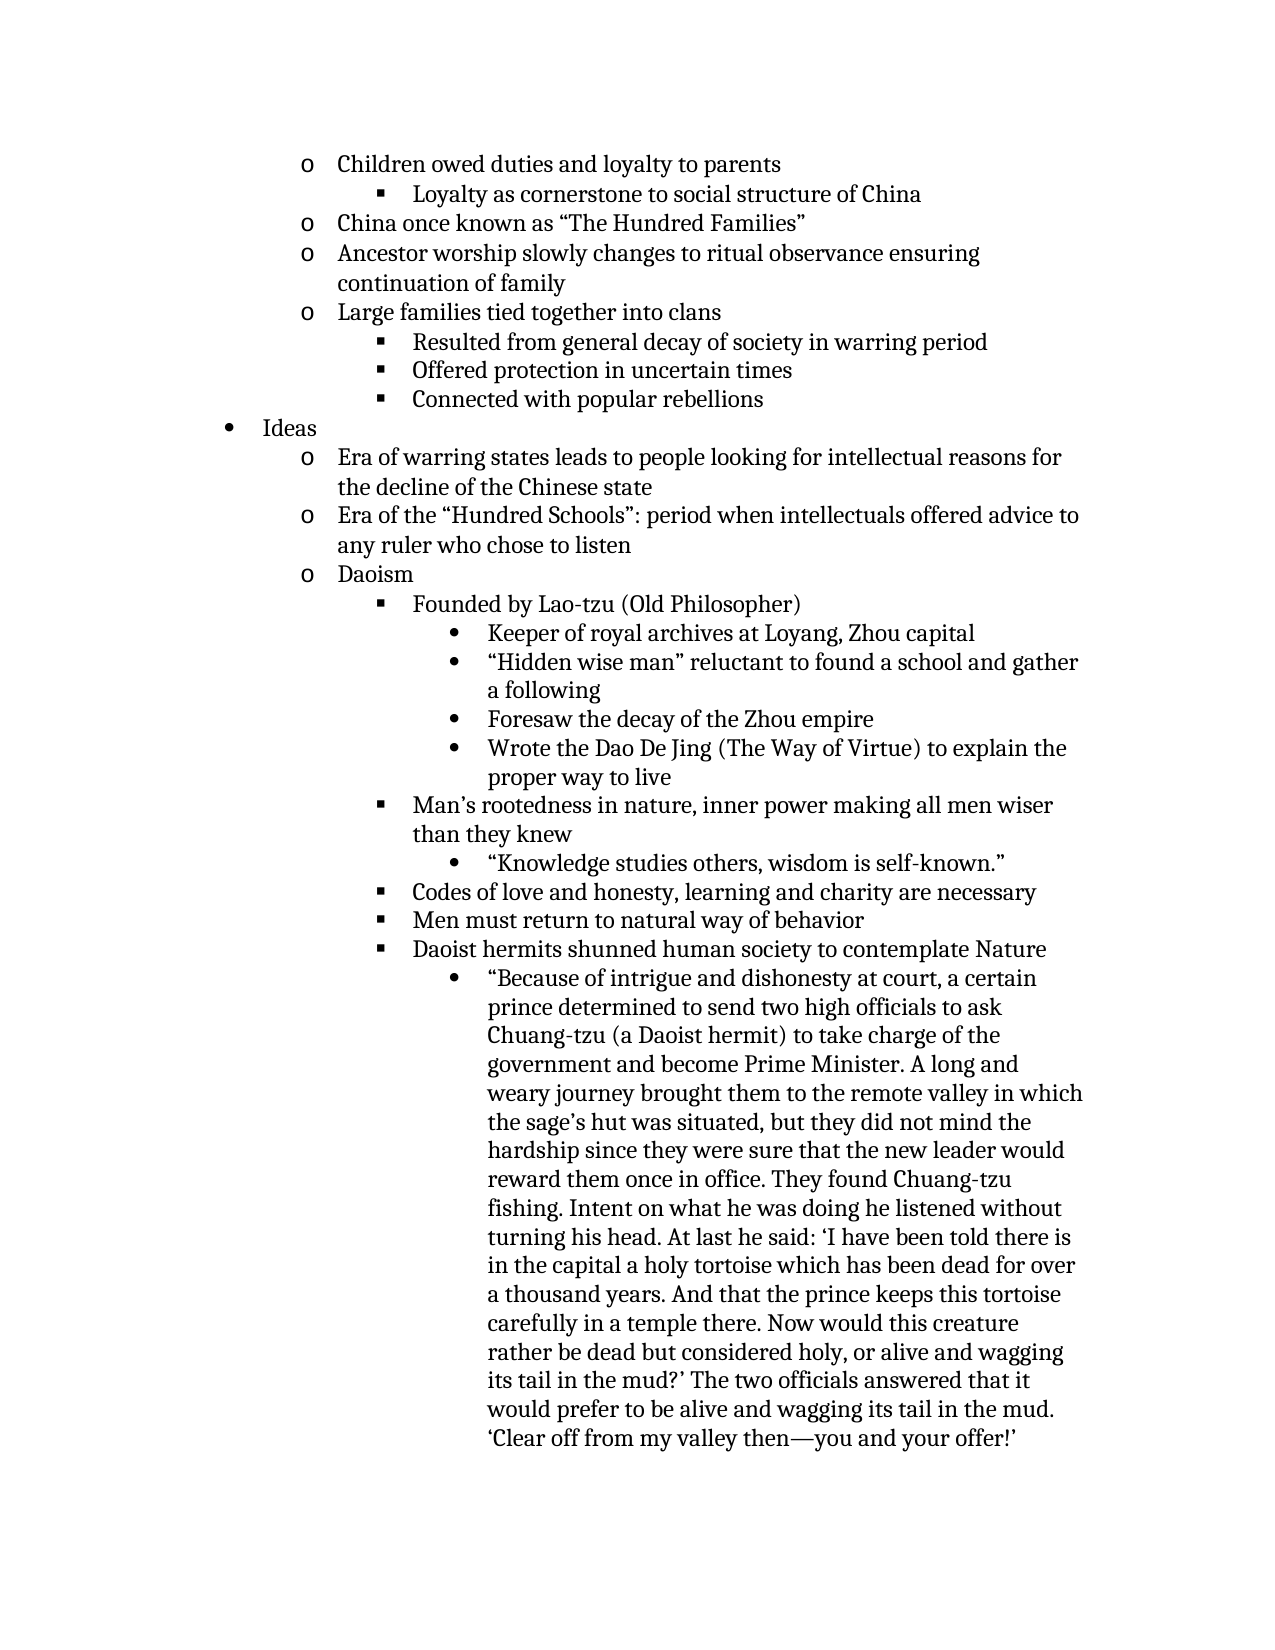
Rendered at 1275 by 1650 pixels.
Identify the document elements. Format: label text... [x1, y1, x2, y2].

list “Knowledge studies others, wisdom is self-known.” [450, 849, 1087, 877]
list Offered protection in uncertain times [375, 356, 1087, 385]
list Men must return to natural way of behavior [375, 906, 1087, 935]
list Connected with popular rebellions [375, 385, 1087, 414]
list Ideas [225, 414, 1087, 442]
list Loyalty as cornerstone to social structure of China [375, 180, 1087, 209]
list Man’s rootedness in nature, inner power making all men wiser than they knew [375, 791, 1087, 849]
list “Hidden wise man” reluctant to found a school and gather a following [450, 647, 1087, 705]
list Keeper of royal archives at Loyang, Zhou capital [450, 619, 1087, 647]
list Era of warring states leads to people looking for intellectual reasons for the decline of the Chinese state [300, 442, 1087, 501]
list Wrote the Dao De Jing (The Way of Virtue) to explain the proper way to live [450, 734, 1087, 791]
list Ancestor worship slowly changes to ritual observance ensuring continuation of family [300, 239, 1087, 297]
list Children owed duties and loyalty to parents [300, 150, 1087, 180]
list Founded by Lao-tzu (Old Philosopher) [375, 590, 1087, 619]
list Large families tied together into clans [300, 297, 1087, 327]
list Foresaw the decay of the Zhou empire [450, 705, 1087, 734]
list Codes of love and honesty, learning and charity are necessary [375, 877, 1087, 906]
list Daoism [300, 560, 1087, 590]
list Resulted from general decay of society in warring period [375, 327, 1087, 356]
list Daoist hermits shunned human society to contemplate Nature [375, 935, 1087, 964]
list Era of the “Hundred Schools”: period when intellectuals offered advice to any ruler who chose to listen [300, 501, 1087, 560]
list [450, 964, 1087, 1452]
list China once known as “The Hundred Families” [300, 209, 1087, 239]
